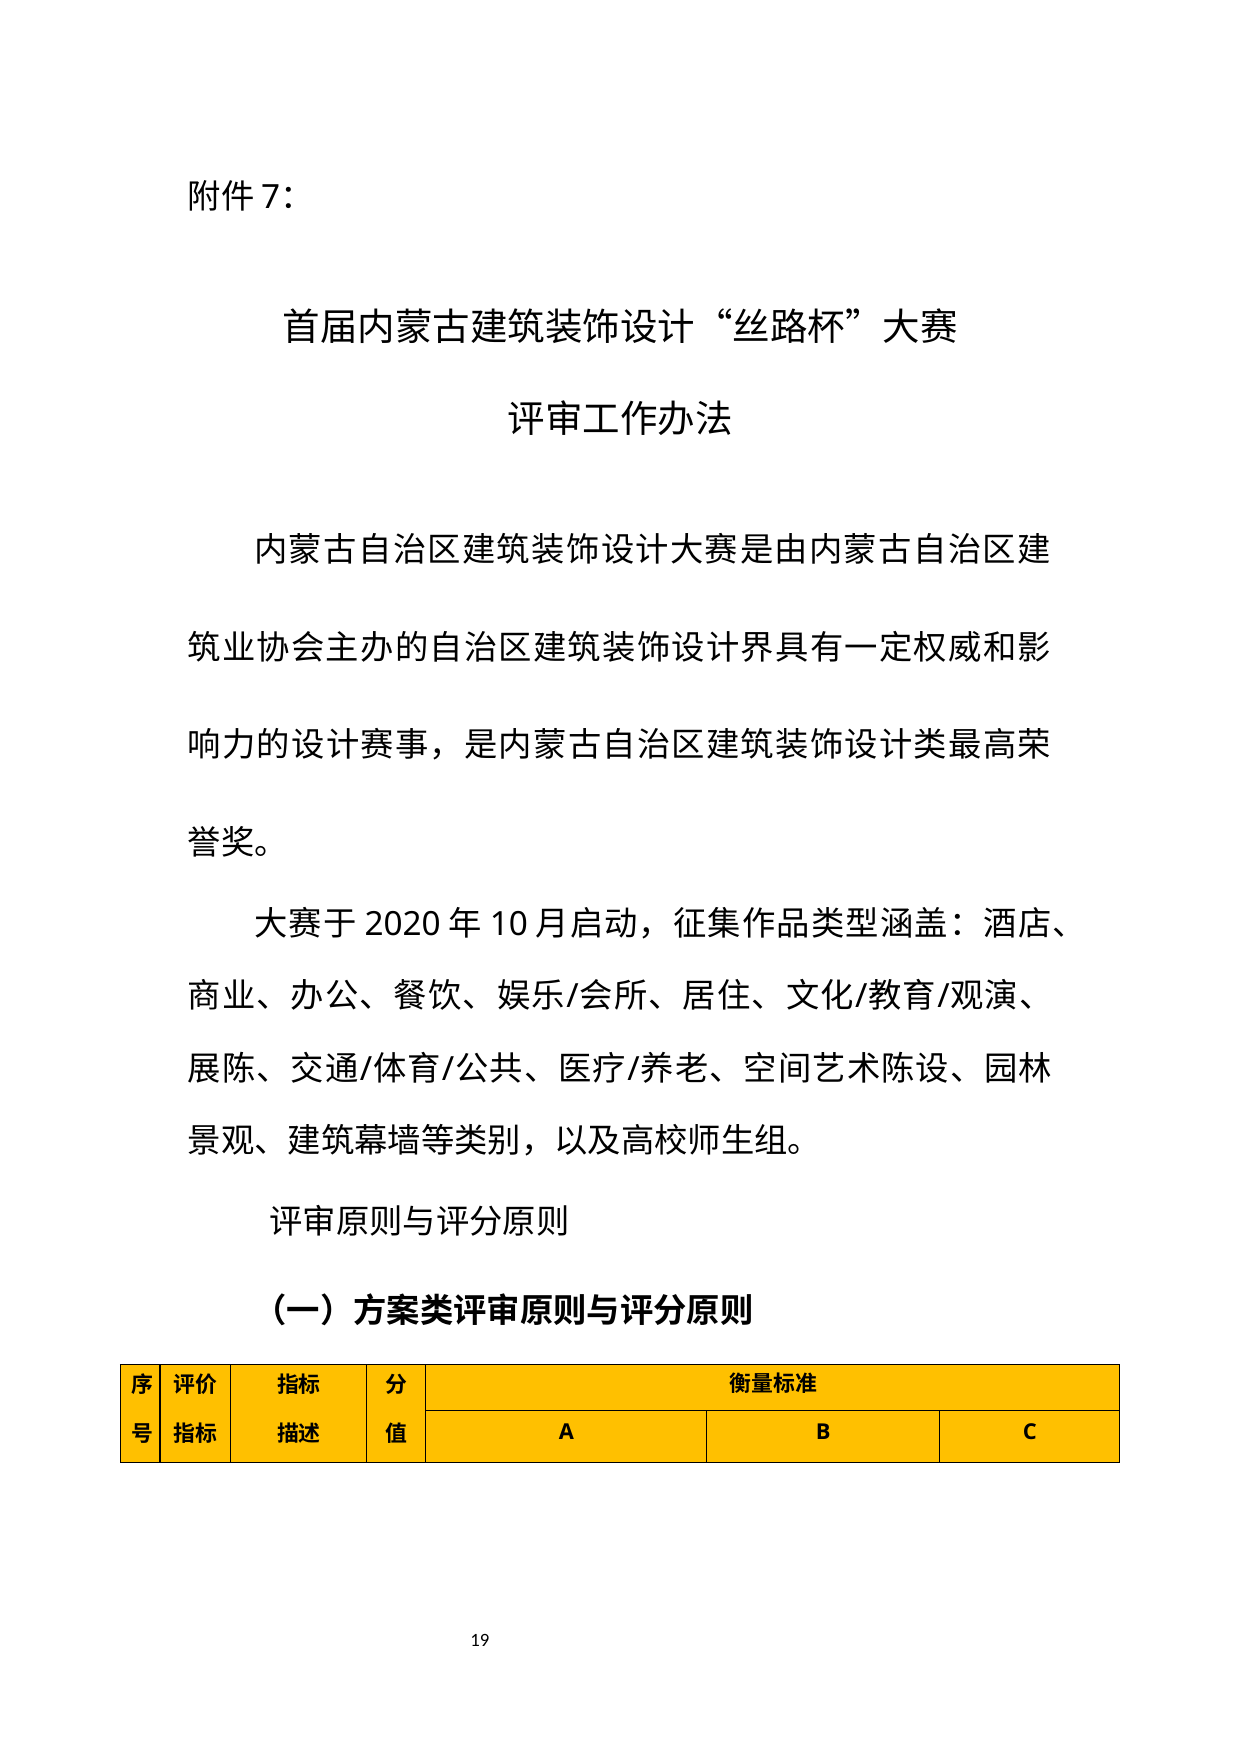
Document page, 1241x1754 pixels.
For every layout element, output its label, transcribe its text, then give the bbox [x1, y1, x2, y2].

text 内蒙古自治区建筑装饰设计大赛是由内蒙古自治区建筑业协会主办的自治区建筑装饰设计界具有一定权威和影响力的设计赛事，是内蒙古自治区建筑装饰设计类最高荣誉奖。 [187, 515, 1053, 872]
text （一）方案类评审原则与评分原则 [187, 1275, 1053, 1340]
table_header 序号 [121, 1365, 159, 1462]
table_header 指标 描述 [231, 1365, 366, 1462]
table_header 衡量标准 [426, 1365, 1119, 1410]
title 评审工作办法 [187, 384, 1053, 449]
table_cell A [426, 1411, 706, 1462]
text 评审原则与评分原则 [187, 1186, 1053, 1251]
table_cell C [940, 1411, 1119, 1462]
table_cell B [707, 1411, 939, 1462]
table_header 分值 [367, 1365, 425, 1462]
table_header 评价指标 [161, 1365, 230, 1462]
text 大赛于2020年10月启动，征集作品类型涵盖：酒店、商业、办公、餐饮、娱乐/会所、居住、文化/教育/观演、展陈、交通/体育/公共、医疗/养老、空间艺术陈设、园林景观、建筑幕墙等类别，以及高校师生组。 [187, 896, 1053, 1162]
text 首届内蒙古建筑装饰设计“丝路杯”大赛 [187, 292, 1053, 357]
text 附件7： [187, 162, 1053, 227]
